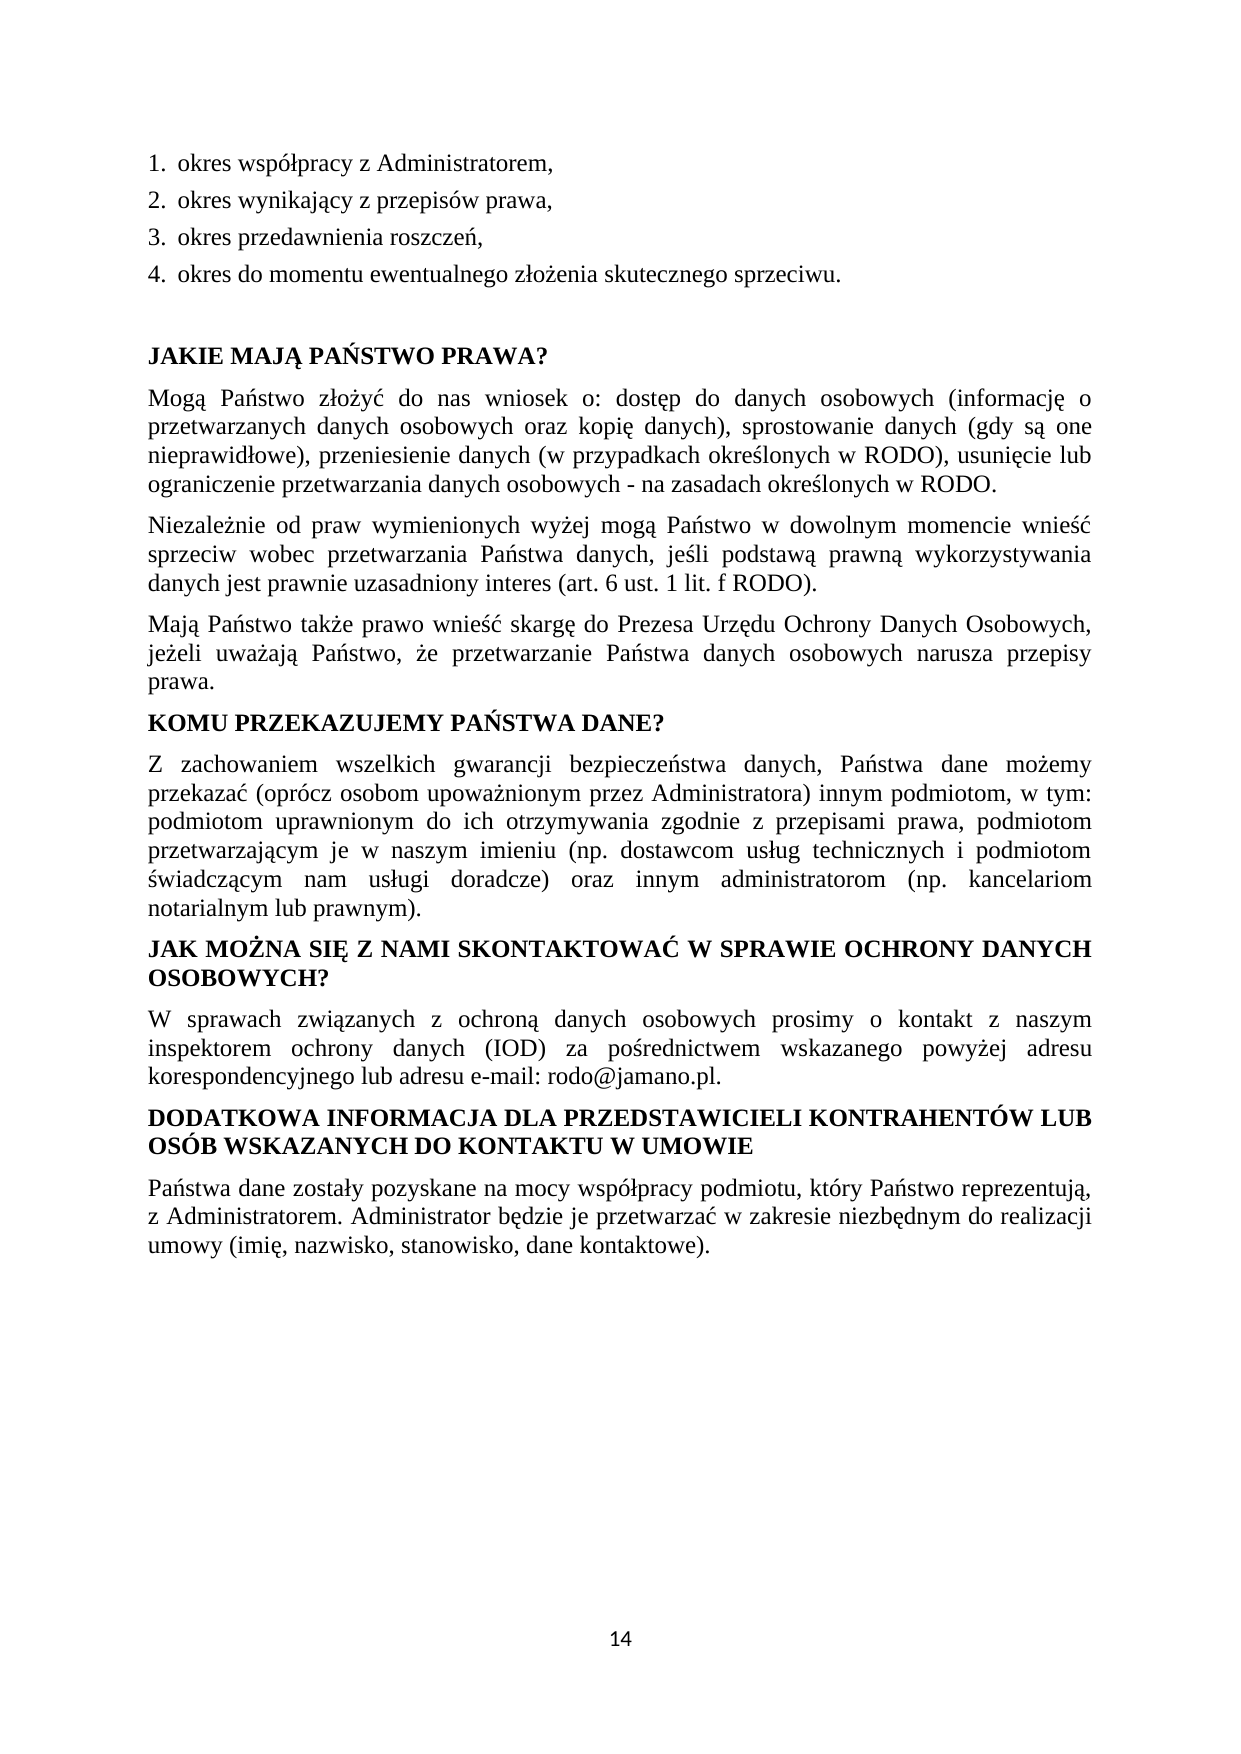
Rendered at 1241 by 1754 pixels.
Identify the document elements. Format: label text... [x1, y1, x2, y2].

text Mogą Państwo złożyć do nas wniosek o: dostęp do danych osobowych (informację o przetwarzanych danych osobowych oraz kopię danych), sprostowanie danych (gdy są one nieprawidłowe), przeniesienie danych (w przypadkach określonych w RODO), usunięcie lub ograniczenie przetwarzania danych osobowych - na zasadach określonych w RODO. [148, 383, 1093, 498]
text Mają Państwo także prawo wnieść skargę do Prezesa Urzędu Ochrony Danych Osobowych, jeżeli uważają Państwo, że przetwarzanie Państwa danych osobowych narusza przepisy prawa. [148, 609, 1093, 695]
text Państwa dane zostały pozyskane na mocy współpracy podmiotu, który Państwo reprezentują, z Administratorem. Administrator będzie je przetwarzać w zakresie niezbędnym do realizacji umowy (imię, nazwisko, stanowisko, dane kontaktowe). [148, 1173, 1093, 1259]
text JAK MOŻNA SIĘ Z NAMI SKONTAKTOWAĆ W SPRAWIE OCHRONY DANYCH OSOBOWYCH? [148, 934, 1093, 991]
text W sprawach związanych z ochroną danych osobowych prosimy o kontakt z naszym inspektorem ochrony danych (IOD) za pośrednictwem wskazanego powyżej adresu korespondencyjnego lub adresu e-mail: rodo@jamano.pl. [148, 1004, 1093, 1090]
list okres przedawnienia roszczeń, [148, 222, 1093, 251]
text Niezależnie od praw wymienionych wyżej mogą Państwo w dowolnym momencie wnieść sprzeciw wobec przetwarzania Państwa danych, jeśli podstawą prawną wykorzystywania danych jest prawnie uzasadniony interes (art. 6 ust. 1 lit. f RODO). [148, 510, 1093, 596]
list okres współpracy z Administratorem, [148, 148, 1093, 176]
list okres wynikający z przepisów prawa, [148, 185, 1093, 213]
text KOMU PRZEKAZUJEMY PAŃSTWA DANE? [148, 708, 1093, 736]
list okres do momentu ewentualnego złożenia skutecznego sprzeciwu. [148, 259, 1093, 288]
text DODATKOWA INFORMACJA DLA PRZEDSTAWICIELI KONTRAHENTÓW LUB OSÓB WSKAZANYCH DO KONTAKTU W UMOWIE [148, 1103, 1093, 1160]
text JAKIE MAJĄ PAŃSTWO PRAWA? [148, 341, 1093, 370]
text Z zachowaniem wszelkich gwarancji bezpieczeństwa danych, Państwa dane możemy przekazać (oprócz osobom upoważnionym przez Administratora) innym podmiotom, w tym: podmiotom uprawnionym do ich otrzymywania zgodnie z przepisami prawa, podmiotom przetwarzającym je w naszym imieniu (np. dostawcom usług technicznych i podmiotom świadczącym nam usługi doradcze) oraz innym administratorom (np. kancelariom notarialnym lub prawnym). [148, 749, 1093, 921]
